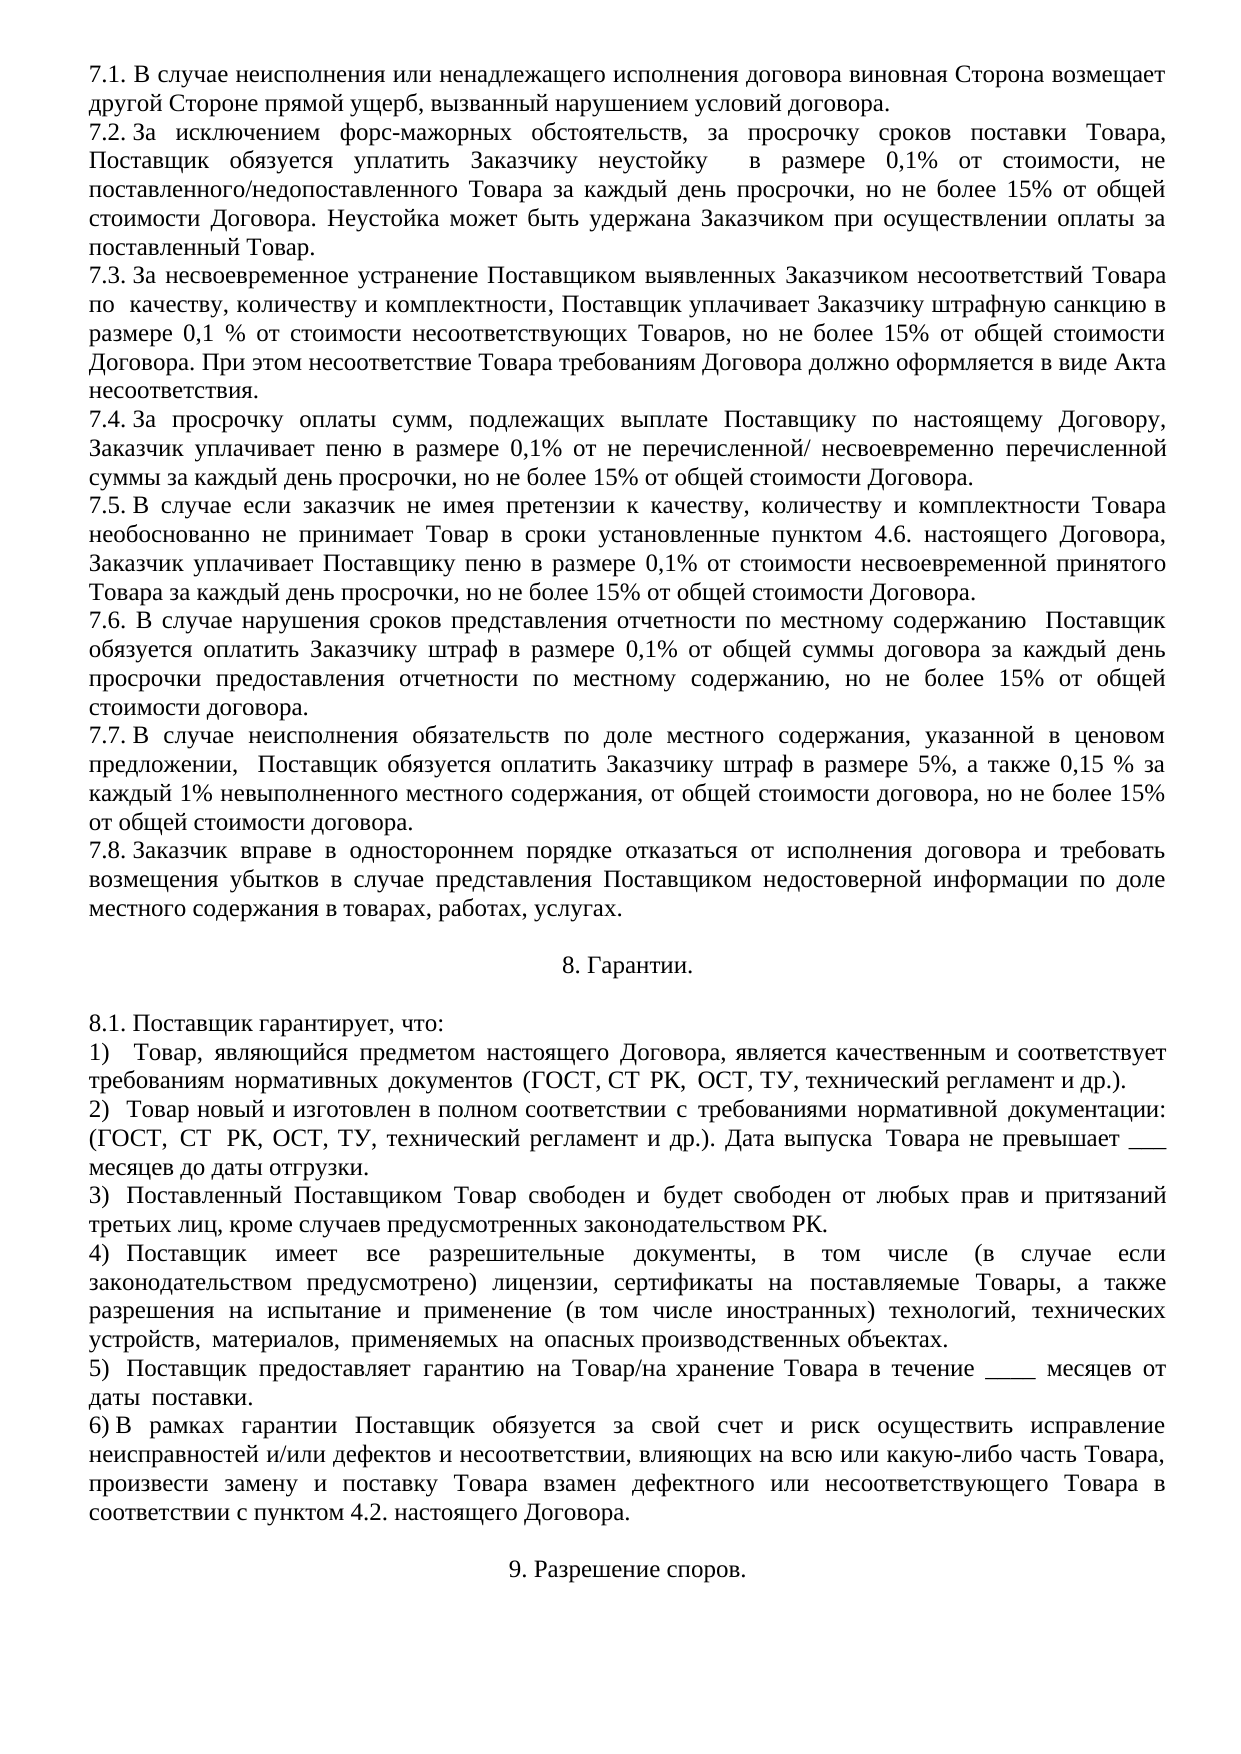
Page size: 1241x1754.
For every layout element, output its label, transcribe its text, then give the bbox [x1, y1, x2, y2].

text 7.5. В случае если заказчик не имея претензии к качеству, количеству и комплектности Товара необоснованно не принимает Товар в сроки установленные пунктом 4.6. настоящего Договора, Заказчик уплачивает Поставщику пеню в размере 0,1% от стоимости несвоевременной принятого Товара за каждый день просрочки, но не более 15% от общей стоимости Договора. [89, 490, 1167, 605]
text 7.6. В случае нарушения сроков представления отчетности по местному содержанию Поставщик обязуется оплатить Заказчику штраф в размере 0,1% от общей суммы договора за каждый день просрочки предоставления отчетности по местному содержанию, но не более 15% от общей стоимости договора. [89, 605, 1166, 720]
text 9. Разрешение споров. [89, 1554, 1166, 1583]
list Поставленный Поставщиком Товар свободен и будет свободен от любых прав и притязаний третьих лиц, кроме случаев предусмотренных законодательством РК. [89, 1180, 1166, 1238]
text 8. Гарантии. [89, 950, 1166, 979]
text 7.8. Заказчик вправе в одностороннем порядке отказаться от исполнения договора и требовать возмещения убытков в случае представления Поставщиком недостоверной информации по доле местного содержания в товарах, работах, услугах. [89, 835, 1166, 922]
text 7.1. В случае неисполнения или ненадлежащего исполнения договора виновная Сторона возмещает другой Стороне прямой ущерб, вызванный нарушением условий договора. [89, 59, 1166, 117]
list В рамках гарантии Поставщик обязуется за свой счет и риск осуществить исправление неисправностей и/или дефектов и несоответствии, влияющих на всю или какую-либо часть Товара, произвести замену и поставку Товара взамен дефектного или несоответствующего Товара в соответствии с пунктом 4.2. настоящего Договора. [89, 1410, 1166, 1525]
text 7.3. За несвоевременное устранение Поставщиком выявленных Заказчиком несоответствий Товара по качеству, количеству и комплектности, Поставщик уплачивает Заказчику штрафную санкцию в размере 0,1 % от стоимости несоответствующих Товаров, но не более 15% от общей стоимости Договора. При этом несоответствие Товара требованиям Договора должно оформляется в виде Акта несоответствия. [89, 260, 1167, 404]
text 7.2. За исключением форс-мажорных обстоятельств, за просрочку сроков поставки Товара, Поставщик обязуется уплатить Заказчику неустойку в размере 0,1% от стоимости, не поставленного/недопоставленного Товара за каждый день просрочки, но не более 15% от общей стоимости Договора. Неустойка может быть удержана Заказчиком при осуществлении оплаты за поставленный Товар. [89, 117, 1167, 260]
list Товар, являющийся предметом настоящего Договора, является качественным и соответствует требованиям нормативных документов (ГОСТ, СТ РК, ОСТ, ТУ, технический регламент и др.). [89, 1037, 1166, 1094]
list Поставщик предоставляет гарантию на Товар/на хранение Товара в течение ____ месяцев от даты поставки. [89, 1353, 1166, 1410]
list Товар новый и изготовлен в полном соответствии с требованиями нормативной документации: (ГОСТ, СТ РК, ОСТ, ТУ, технический регламент и др.). Дата выпуска Товара не превышает ___ месяцев до даты отгрузки. [89, 1094, 1166, 1180]
text 7.7. В случае неисполнения обязательств по доле местного содержания, указанной в ценовом предложении, Поставщик обязуется оплатить Заказчику штраф в размере 5%, а также 0,15 % за каждый 1% невыполненного местного содержания, от общей стоимости договора, но не более 15% от общей стоимости договора. [89, 720, 1166, 835]
text 8.1. Поставщик гарантирует, что: [89, 1008, 1166, 1037]
text 7.4. За просрочку оплаты сумм, подлежащих выплате Поставщику по настоящему Договору, Заказчик уплачивает пеню в размере 0,1% от не перечисленной/ несвоевременно перечисленной суммы за каждый день просрочки, но не более 15% от общей стоимости Договора. [89, 404, 1167, 490]
list Поставщик имеет все разрешительные документы, в том числе (в случае если законодательством предусмотрено) лицензии, сертификаты на поставляемые Товары, а также разрешения на испытание и применение (в том числе иностранных) технологий, технических устройств, материалов, применяемых на опасных производственных объектах. [89, 1238, 1166, 1353]
